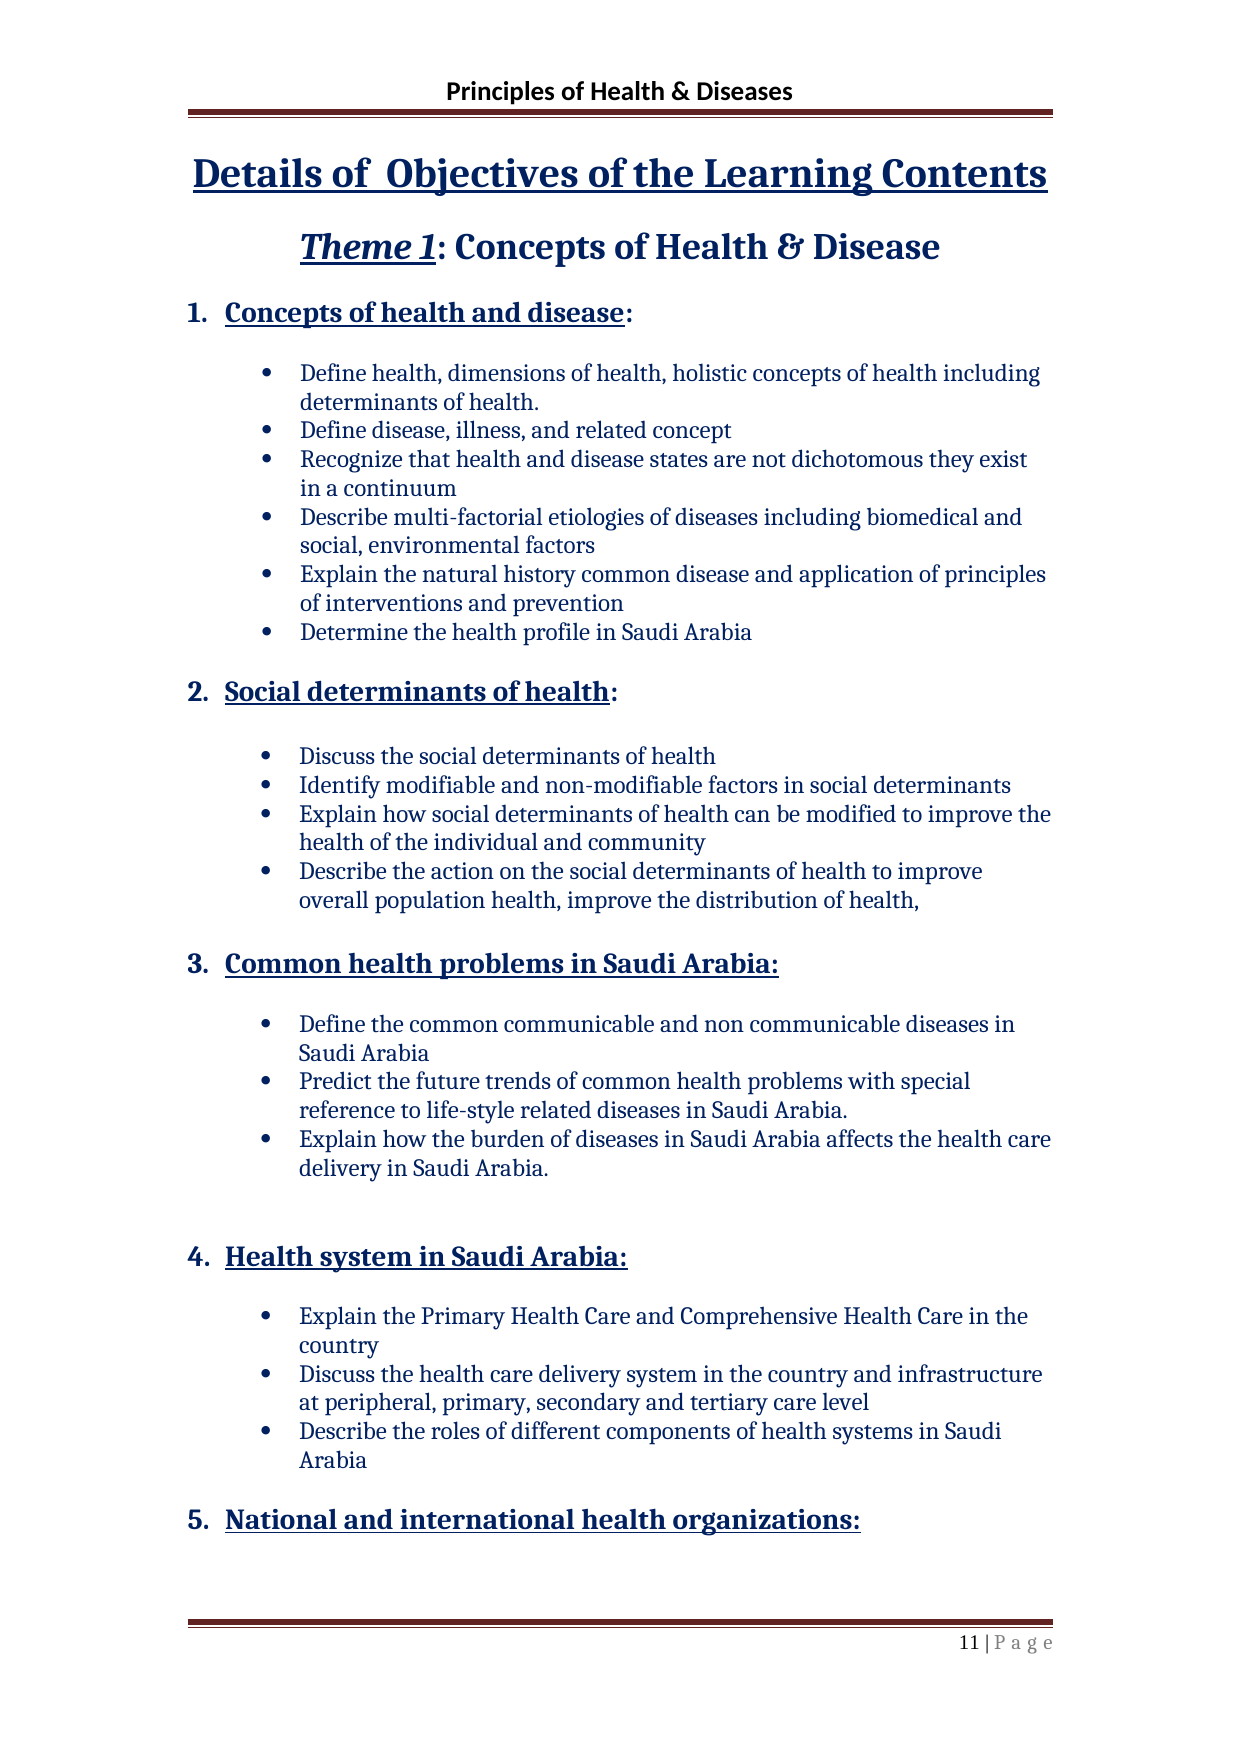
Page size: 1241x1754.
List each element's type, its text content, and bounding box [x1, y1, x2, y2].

list Describe the action on the social determinants of health to improve overall population health, improve the distribution of health, [261, 857, 1053, 914]
list Define disease, illness, and related concept [262, 416, 1053, 445]
list Explain how the burden of diseases in Saudi Arabia affects the health care delivery in Saudi Arabia. [261, 1125, 1053, 1182]
list Health system in Saudi Arabia: [187, 1240, 1053, 1273]
list Define the common communicable and non communicable diseases in Saudi Arabia [261, 1010, 1053, 1067]
list Explain the natural history common disease and application of principles of interventions and prevention [262, 560, 1053, 617]
list Discuss the health care delivery system in the country and infrastructure at peripheral, primary, secondary and tertiary care level [261, 1359, 1053, 1417]
list Recognize that health and disease states are not dichotomous they exist in a continuum [262, 445, 1053, 502]
list Social determinants of health: [187, 675, 1053, 708]
list Define health, dimensions of health, holistic concepts of health including determinants of health. [262, 359, 1053, 416]
list Determine the health profile in Saudi Arabia [262, 617, 1053, 646]
text Theme 1: Concepts of Health & Disease [187, 226, 1053, 269]
list Common health problems in Saudi Arabia: [187, 947, 1053, 981]
list Describe multi-factorial etiologies of diseases including biomedical and social, environmental factors [262, 502, 1053, 560]
text Details of Objectives of the Learning Contents [187, 150, 1053, 198]
list Explain the Primary Health Care and Comprehensive Health Care in the country [261, 1302, 1053, 1359]
list National and international health organizations: [187, 1503, 1053, 1537]
list Predict the future trends of common health problems with special reference to life-style related diseases in Saudi Arabia. [261, 1067, 1053, 1125]
list Discuss the social determinants of health [261, 742, 1053, 771]
list Describe the roles of different components of health systems in Saudi Arabia [261, 1417, 1053, 1474]
list Identify modifiable and non-modifiable factors in social determinants [261, 771, 1053, 799]
list Explain how social determinants of health can be modified to improve the health of the individual and community [261, 799, 1053, 857]
list Concepts of health and disease: [187, 296, 1053, 330]
